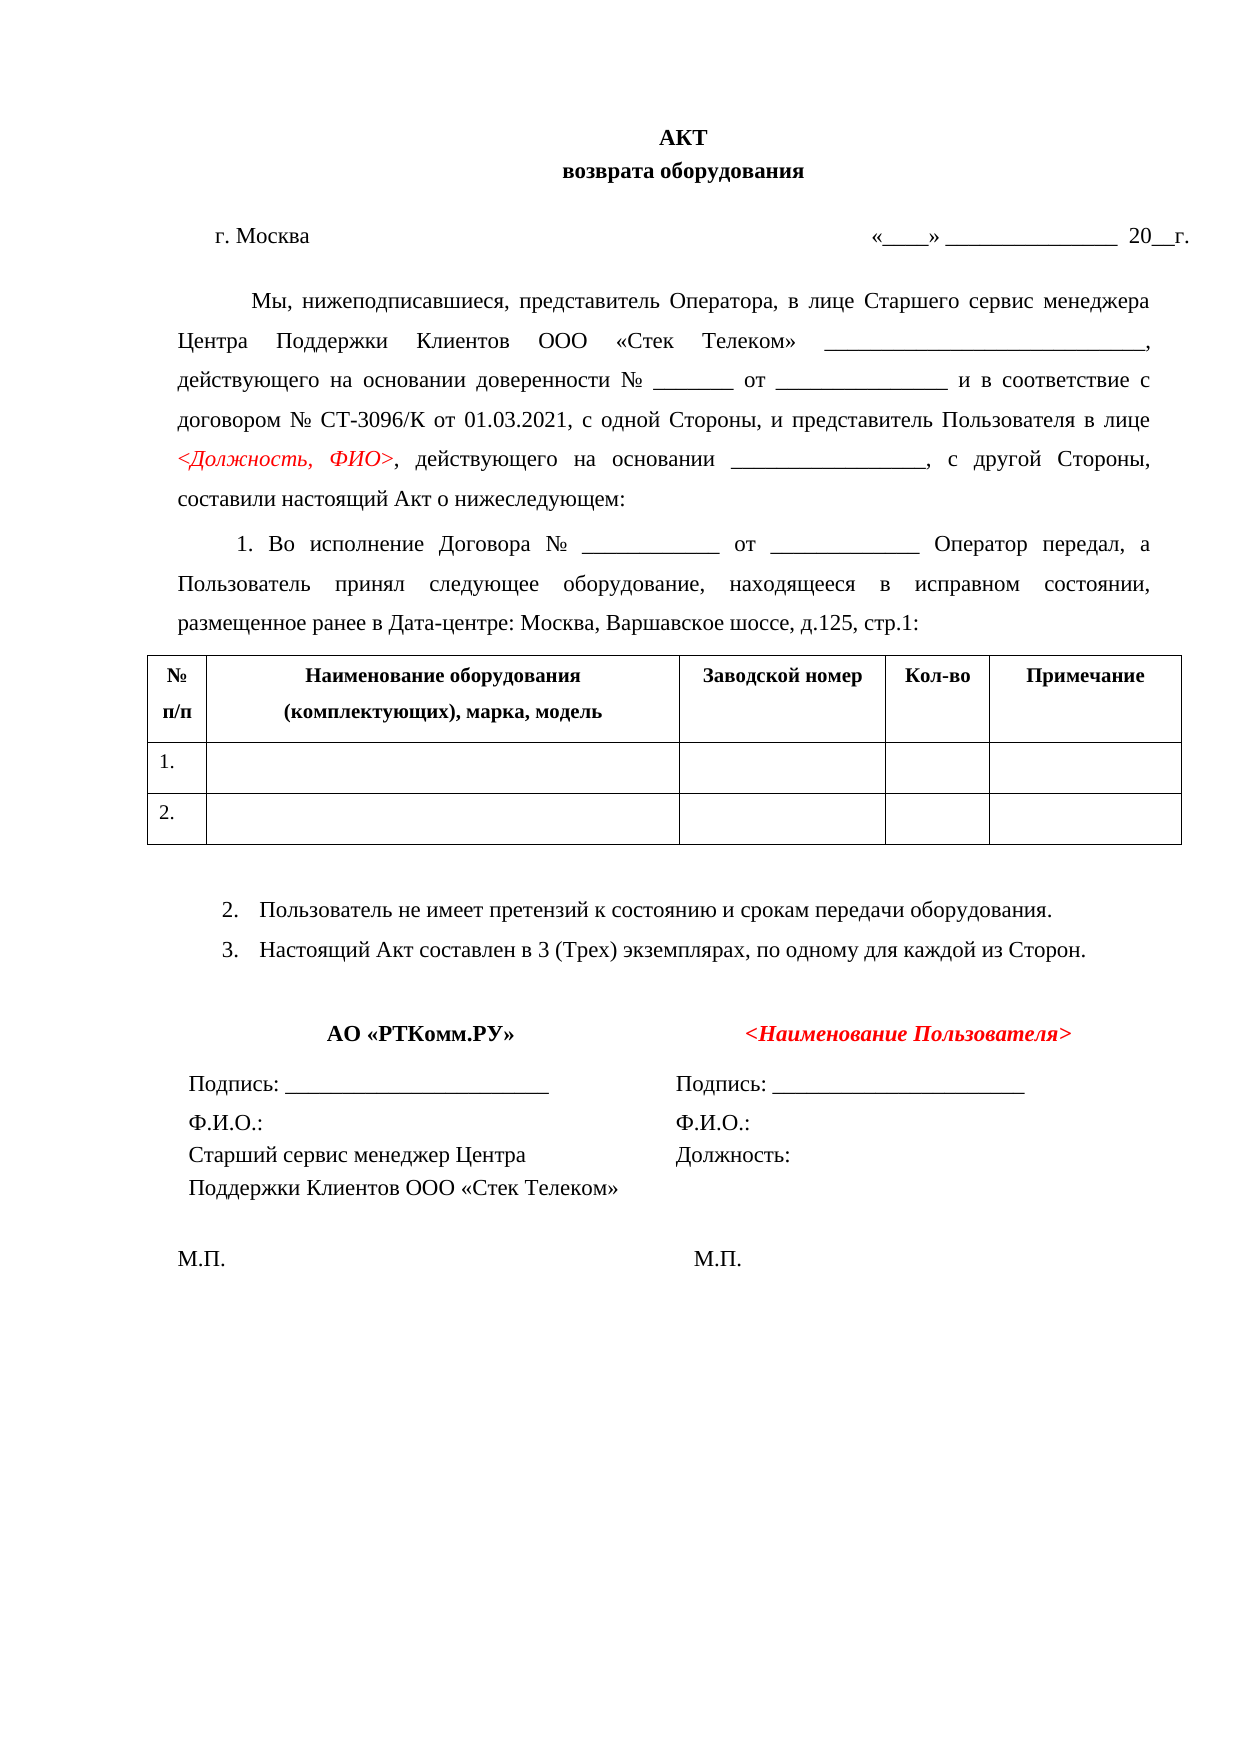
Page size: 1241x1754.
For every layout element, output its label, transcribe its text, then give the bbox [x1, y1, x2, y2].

table_cell [680, 794, 885, 843]
table_cell [990, 794, 1181, 843]
text г. Москва «____» _______________ 20__г. [215, 222, 1152, 248]
table_header Кол-во [886, 656, 989, 742]
table_cell Ф.И.О.: Старший сервис менеджер Центра Поддержки Клиентов ООО «Стек Телеком» [177, 1102, 664, 1239]
table_header Заводской номер [680, 656, 885, 742]
table_header Примечание [990, 656, 1181, 742]
table_header АО «РТКомм.РУ» [177, 1014, 664, 1053]
text Мы, нижеподписавшиеся, представитель Оператора, в лице Старшего сервис менеджера Центра Поддержки Клиентов ООО «Стек Телеком» ____________________________, действующего на основании доверенности № _______ от _______________ и в соответствие с договором № СТ-3096/К от 01.03.2021, с одной Стороны, и представитель Пользователя в лице <Должность, ФИО>, действующего на основании _________________, с другой Стороны, составили настоящий Акт о нижеследующем: [177, 287, 1152, 511]
table_cell Ф.И.О.: Должность: [664, 1102, 1152, 1239]
table_cell [886, 743, 989, 793]
table_cell Подпись: ______________________ [664, 1053, 1152, 1102]
text АКТ [214, 124, 1152, 151]
table_cell 2. [148, 794, 206, 843]
text 1. Во исполнение Договора № ____________ от _____________ Оператор передал, а Пользователь принял следующее оборудование, находящееся в исправном состоянии, размещенное ранее в Дата-центре: Москва, Варшавское шоссе, д.125, стр.1: [177, 531, 1152, 636]
table_cell Подпись: _______________________ [177, 1053, 664, 1102]
table_cell [207, 743, 679, 793]
table_cell [990, 743, 1181, 793]
text возврата оборудования [215, 157, 1152, 183]
table_header <Наименование Пользователя> [664, 1014, 1152, 1053]
list Настоящий Акт составлен в 3 (Трех) экземплярах, по одному для каждой из Сторон. [222, 936, 1152, 962]
table_cell [680, 743, 885, 793]
table_cell [886, 794, 989, 843]
table_header Наименование оборудования (комплектующих), марка, модель [207, 656, 679, 742]
list Пользователь не имеет претензий к состоянию и срокам передачи оборудования. [222, 896, 1152, 923]
table_cell [207, 794, 679, 843]
table_cell 1. [148, 743, 206, 793]
text М.П. М.П. [177, 1245, 1152, 1272]
table_header № п/п [148, 656, 206, 742]
